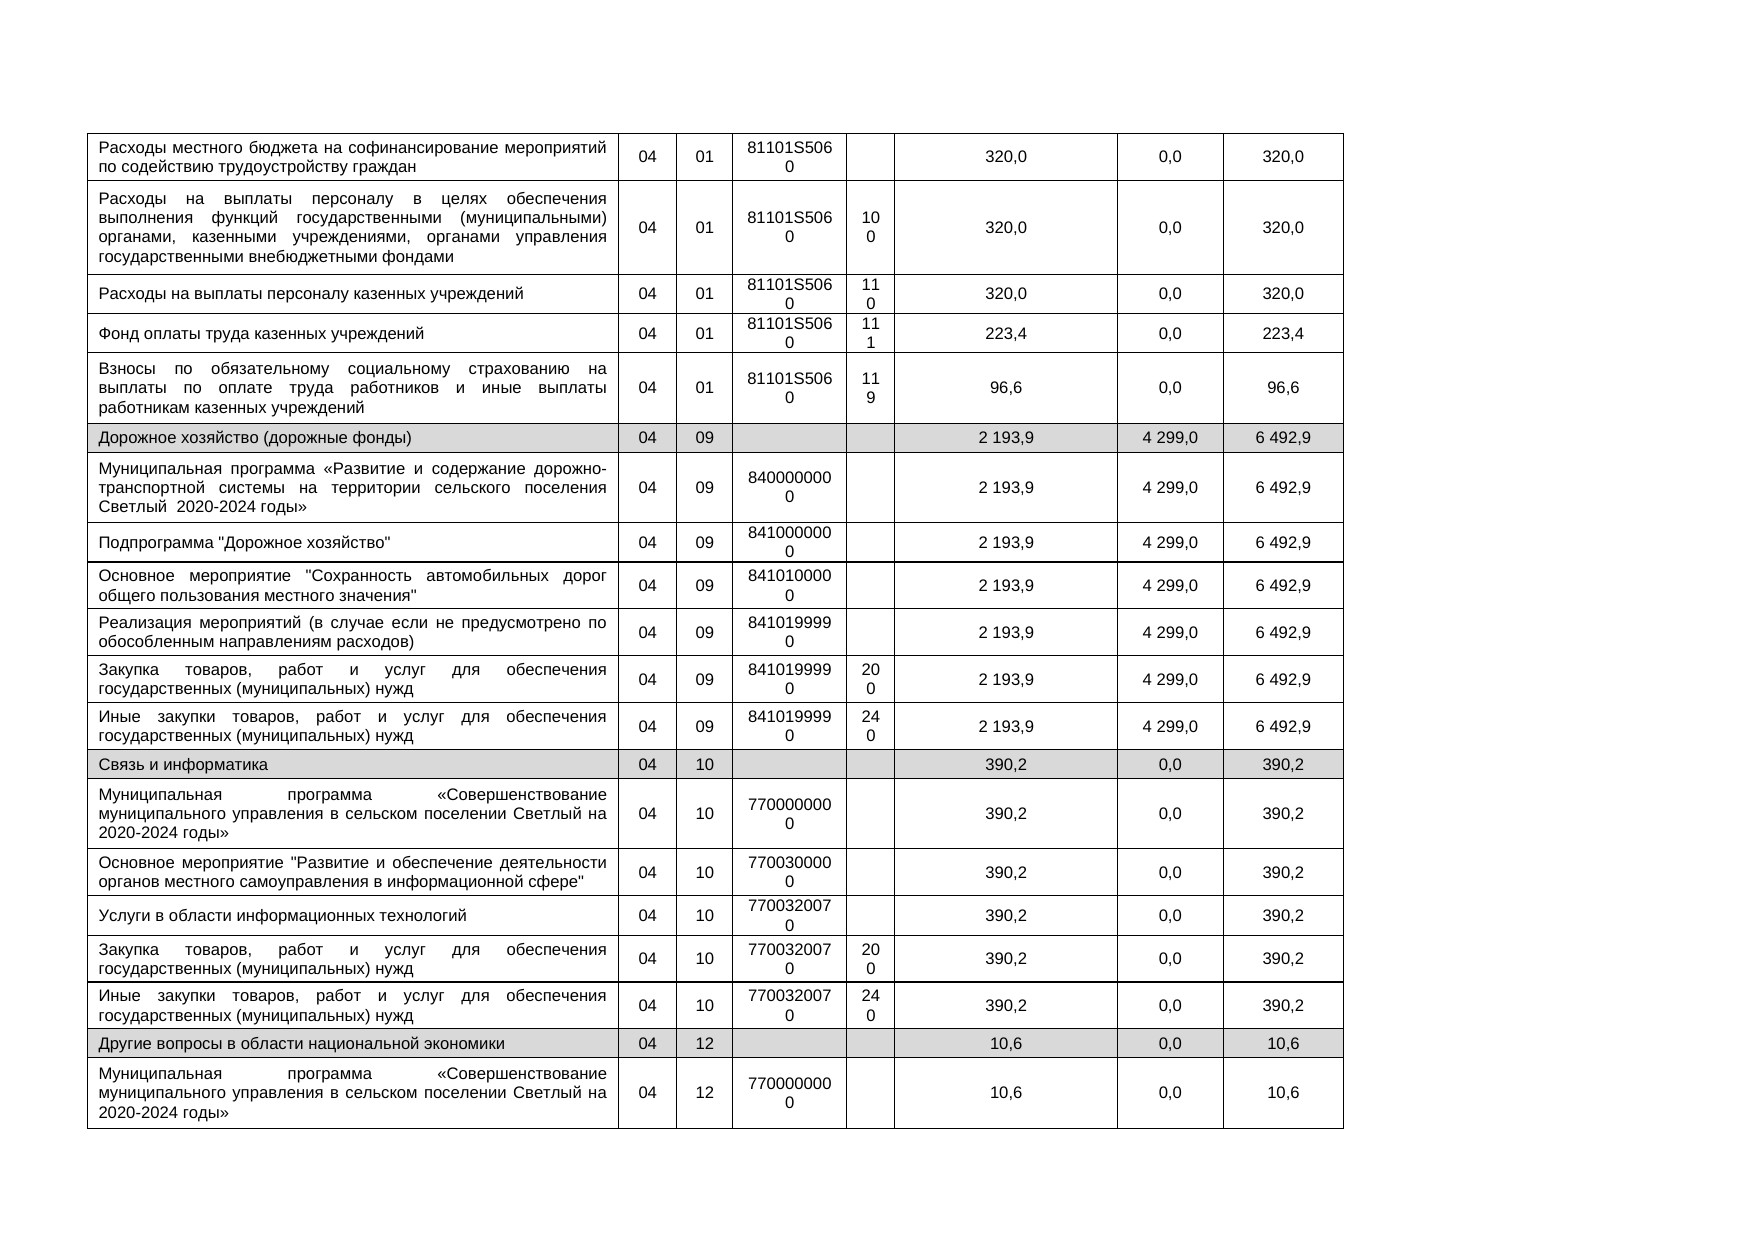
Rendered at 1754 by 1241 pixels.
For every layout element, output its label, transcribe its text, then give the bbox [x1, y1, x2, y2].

table_cell 6 492,9 [1224, 703, 1343, 749]
table_cell 96,6 [895, 353, 1117, 423]
table_cell 223,4 [895, 314, 1117, 352]
table_cell [733, 750, 846, 778]
table_cell Закупка товаров, работ и услуг для обеспечения государственных (муниципальных) нужд [88, 936, 618, 981]
table_cell 04 [619, 453, 676, 522]
table_cell 320,0 [1224, 275, 1343, 313]
table_cell 04 [619, 353, 676, 423]
table_cell 7700320070 [733, 983, 846, 1028]
table_cell 01 [677, 134, 732, 180]
table_cell [847, 523, 894, 561]
table_cell 01 [677, 314, 732, 352]
table_cell 04 [619, 936, 676, 981]
table_cell 04 [619, 1029, 676, 1057]
table_cell 119 [847, 353, 894, 423]
table_cell 12 [677, 1058, 732, 1128]
table_cell 81101S5060 [733, 275, 846, 313]
table_cell 240 [847, 703, 894, 749]
table_cell Связь и информатика [88, 750, 618, 778]
table_cell 10 [677, 750, 732, 778]
table_cell 04 [619, 849, 676, 895]
table_cell 111 [847, 314, 894, 352]
table_cell 01 [677, 181, 732, 273]
table_cell Взносы по обязательному социальному страхованию на выплаты по оплате труда работников и иные выплаты работникам казенных учреждений [88, 353, 618, 423]
table_cell 390,2 [895, 936, 1117, 981]
table_cell [847, 424, 894, 452]
table_cell 4 299,0 [1118, 424, 1223, 452]
table_cell [847, 563, 894, 608]
table_cell Муниципальная программа «Совершенствование муниципального управления в сельском поселении Светлый на 2020-2024 годы» [88, 1058, 618, 1128]
table_cell 0,0 [1118, 750, 1223, 778]
table_cell 96,6 [1224, 353, 1343, 423]
table_cell Закупка товаров, работ и услуг для обеспечения государственных (муниципальных) нужд [88, 656, 618, 702]
table_cell 6 492,9 [1224, 453, 1343, 522]
table_cell 320,0 [895, 181, 1117, 273]
table_cell Реализация мероприятий (в случае если не предусмотрено по обособленным направлениям расходов) [88, 609, 618, 655]
table_cell Дорожное хозяйство (дорожные фонды) [88, 424, 618, 452]
table_cell 2 193,9 [895, 703, 1117, 749]
table_cell 390,2 [895, 750, 1117, 778]
table_cell 12 [677, 1029, 732, 1057]
table_cell 81101S5060 [733, 353, 846, 423]
table_cell 2 193,9 [895, 523, 1117, 561]
table_cell Расходы местного бюджета на софинансирование мероприятий по содействию трудоустройству граждан [88, 134, 618, 180]
table_cell 0,0 [1118, 275, 1223, 313]
table_cell 390,2 [895, 779, 1117, 848]
table_cell 10,6 [895, 1058, 1117, 1128]
table_cell 390,2 [895, 896, 1117, 934]
table_cell 7700320070 [733, 936, 846, 981]
table_cell Основное мероприятие "Развитие и обеспечение деятельности органов местного самоуправления в информационной сфере" [88, 849, 618, 895]
table_cell 8410199990 [733, 703, 846, 749]
table_cell Иные закупки товаров, работ и услуг для обеспечения государственных (муниципальных) нужд [88, 983, 618, 1028]
table_cell 223,4 [1224, 314, 1343, 352]
table_cell 81101S5060 [733, 181, 846, 273]
table_cell 81101S5060 [733, 134, 846, 180]
table_cell 320,0 [895, 275, 1117, 313]
table_cell 110 [847, 275, 894, 313]
table_cell 2 193,9 [895, 656, 1117, 702]
table_cell 0,0 [1118, 849, 1223, 895]
table_cell 04 [619, 314, 676, 352]
table_cell 04 [619, 563, 676, 608]
table_cell 390,2 [1224, 849, 1343, 895]
table_cell 04 [619, 896, 676, 934]
table_cell 390,2 [1224, 750, 1343, 778]
table_cell 8410199990 [733, 609, 846, 655]
table_cell 200 [847, 656, 894, 702]
table_cell 09 [677, 563, 732, 608]
table_cell 6 492,9 [1224, 609, 1343, 655]
table_cell Услуги в области информационных технологий [88, 896, 618, 934]
table_cell 09 [677, 523, 732, 561]
table_cell 8410199990 [733, 656, 846, 702]
table_cell 10 [677, 983, 732, 1028]
table_cell 320,0 [1224, 134, 1343, 180]
table_cell 04 [619, 703, 676, 749]
table_cell 7700000000 [733, 779, 846, 848]
table_cell [733, 424, 846, 452]
table_cell [847, 779, 894, 848]
table_cell 09 [677, 609, 732, 655]
table_cell 09 [677, 453, 732, 522]
table_cell [847, 609, 894, 655]
table_cell 10 [677, 849, 732, 895]
table_cell 04 [619, 656, 676, 702]
table_cell 2 193,9 [895, 453, 1117, 522]
table_cell 6 492,9 [1224, 424, 1343, 452]
table_cell 0,0 [1118, 134, 1223, 180]
table_cell 01 [677, 275, 732, 313]
table_cell 6 492,9 [1224, 656, 1343, 702]
table_cell 04 [619, 424, 676, 452]
table_cell 09 [677, 703, 732, 749]
table_cell 04 [619, 983, 676, 1028]
table_cell [847, 134, 894, 180]
table_cell 6 492,9 [1224, 563, 1343, 608]
table_cell 390,2 [895, 849, 1117, 895]
table_cell 6 492,9 [1224, 523, 1343, 561]
table_cell [847, 849, 894, 895]
table_cell [847, 750, 894, 778]
table_cell 10,6 [1224, 1058, 1343, 1128]
table_cell 04 [619, 750, 676, 778]
table_cell 4 299,0 [1118, 453, 1223, 522]
table_cell 04 [619, 1058, 676, 1128]
table_cell Основное мероприятие "Сохранность автомобильных дорог общего пользования местного значения" [88, 563, 618, 608]
table_cell 10 [677, 779, 732, 848]
table_cell Иные закупки товаров, работ и услуг для обеспечения государственных (муниципальных) нужд [88, 703, 618, 749]
table_cell 2 193,9 [895, 609, 1117, 655]
table_cell 04 [619, 609, 676, 655]
table_cell 10,6 [895, 1029, 1117, 1057]
table_cell 2 193,9 [895, 424, 1117, 452]
table_cell Муниципальная программа «Совершенствование муниципального управления в сельском поселении Светлый на 2020-2024 годы» [88, 779, 618, 848]
table_cell 320,0 [895, 134, 1117, 180]
table_cell 0,0 [1118, 1058, 1223, 1128]
table_cell 390,2 [1224, 779, 1343, 848]
table_cell 0,0 [1118, 779, 1223, 848]
table_cell 09 [677, 656, 732, 702]
table_cell 0,0 [1118, 181, 1223, 273]
table_cell 04 [619, 181, 676, 273]
table_cell 4 299,0 [1118, 563, 1223, 608]
table_cell 390,2 [1224, 896, 1343, 934]
table_cell 0,0 [1118, 896, 1223, 934]
table_cell [847, 1058, 894, 1128]
table_cell Подпрограмма "Дорожное хозяйство" [88, 523, 618, 561]
table_cell 01 [677, 353, 732, 423]
table_cell 04 [619, 275, 676, 313]
table_cell 2 193,9 [895, 563, 1117, 608]
table_cell [847, 1029, 894, 1057]
table_cell 10,6 [1224, 1029, 1343, 1057]
table_cell Другие вопросы в области национальной экономики [88, 1029, 618, 1057]
table_cell 81101S5060 [733, 314, 846, 352]
table_cell 8400000000 [733, 453, 846, 522]
table_cell [847, 453, 894, 522]
table_cell 100 [847, 181, 894, 273]
table_cell [847, 896, 894, 934]
table_cell 4 299,0 [1118, 703, 1223, 749]
table_cell 7700320070 [733, 896, 846, 934]
table_cell [733, 1029, 846, 1057]
table_cell 320,0 [1224, 181, 1343, 273]
table_cell 0,0 [1118, 983, 1223, 1028]
table_cell Расходы на выплаты персоналу казенных учреждений [88, 275, 618, 313]
table_cell 10 [677, 896, 732, 934]
table_cell 200 [847, 936, 894, 981]
table_cell 0,0 [1118, 1029, 1223, 1057]
table_cell 10 [677, 936, 732, 981]
table_cell 4 299,0 [1118, 609, 1223, 655]
table_cell 4 299,0 [1118, 656, 1223, 702]
table_cell 0,0 [1118, 936, 1223, 981]
table_cell 7700300000 [733, 849, 846, 895]
table_cell 09 [677, 424, 732, 452]
table_cell 04 [619, 523, 676, 561]
table_cell 8410100000 [733, 563, 846, 608]
table_cell 390,2 [1224, 983, 1343, 1028]
table_cell 0,0 [1118, 353, 1223, 423]
table_cell 04 [619, 134, 676, 180]
table_cell 4 299,0 [1118, 523, 1223, 561]
table_cell Муниципальная программа «Развитие и содержание дорожно-транспортной системы на территории сельского поселения Светлый 2020-2024 годы» [88, 453, 618, 522]
table_cell Фонд оплаты труда казенных учреждений [88, 314, 618, 352]
table_cell 8410000000 [733, 523, 846, 561]
table_cell 240 [847, 983, 894, 1028]
table_cell 7700000000 [733, 1058, 846, 1128]
table_cell 04 [619, 779, 676, 848]
table_cell 390,2 [1224, 936, 1343, 981]
table_cell 0,0 [1118, 314, 1223, 352]
table_cell 390,2 [895, 983, 1117, 1028]
